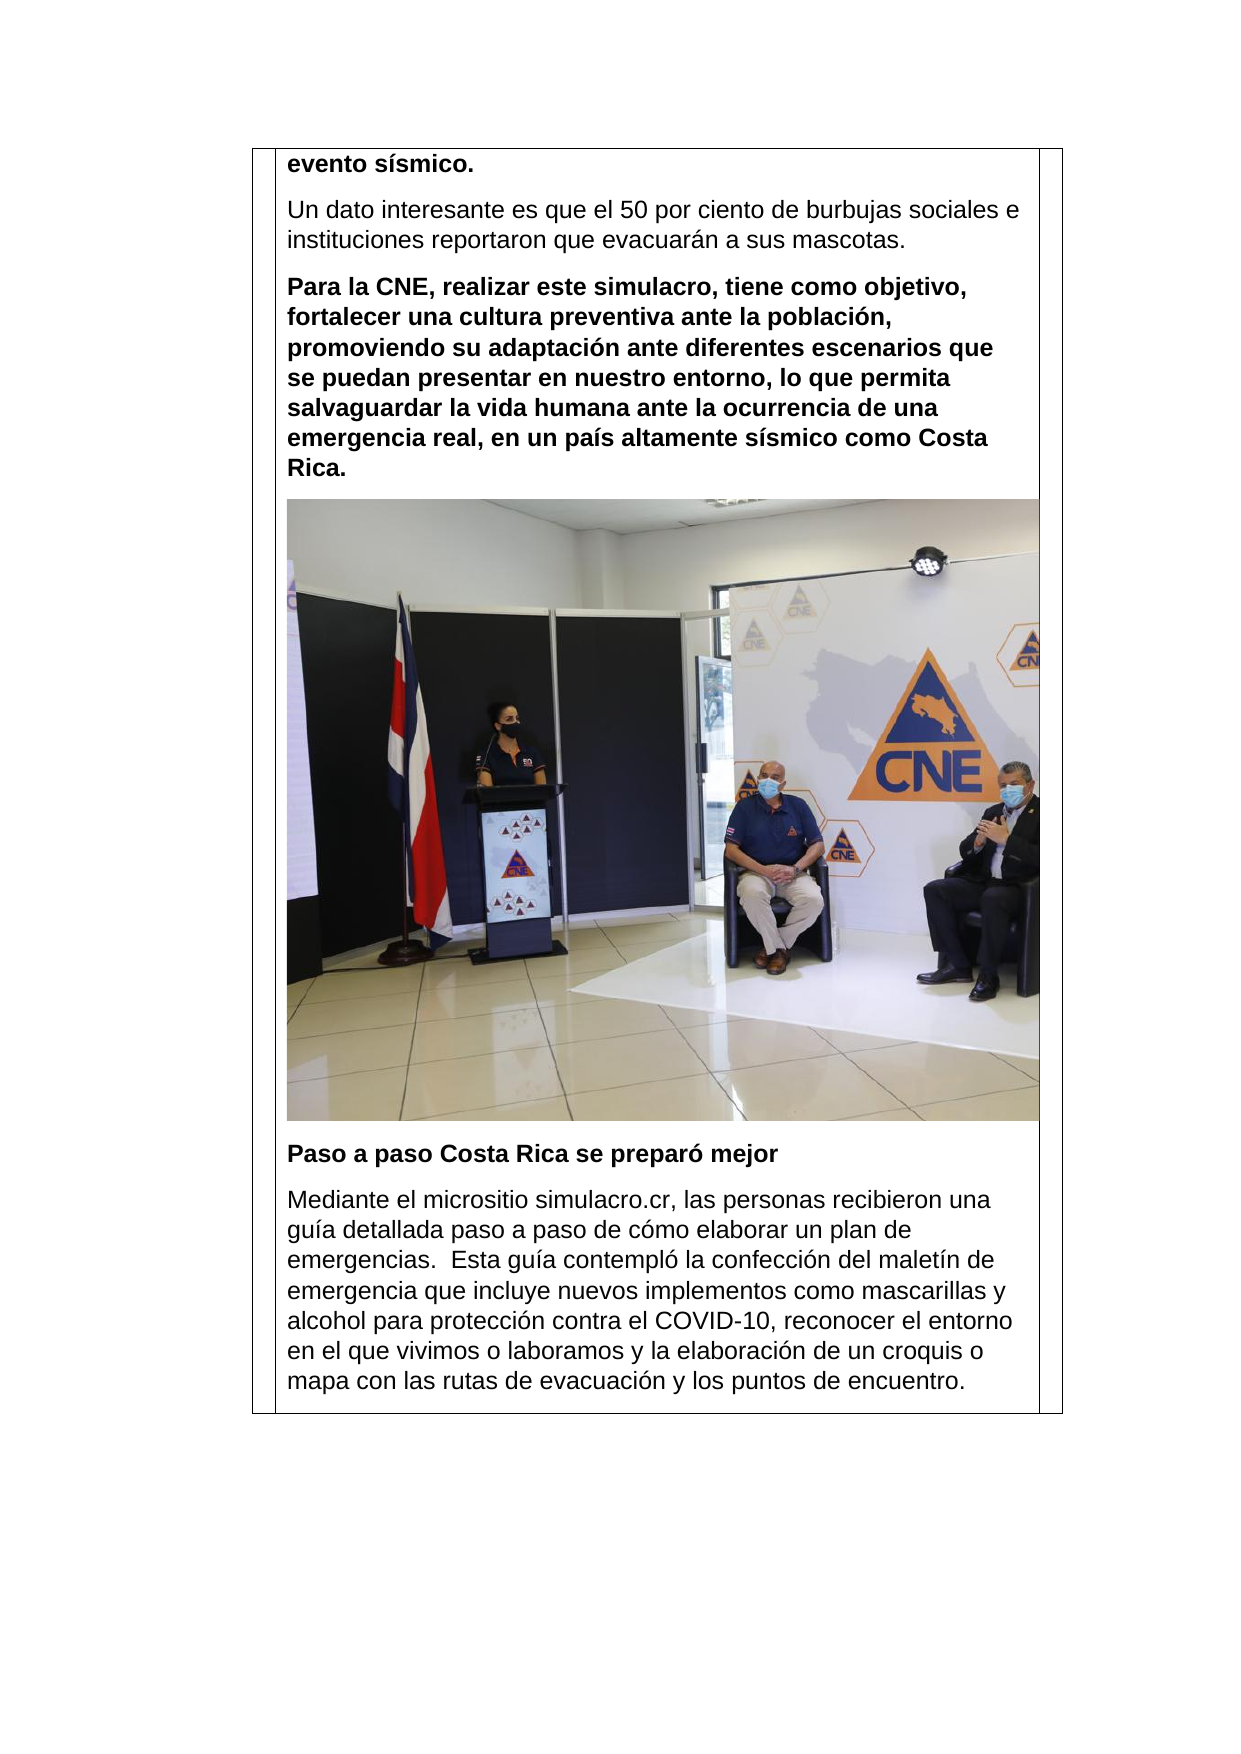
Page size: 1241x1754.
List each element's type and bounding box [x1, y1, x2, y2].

table_header [253, 149, 275, 1413]
table_header [1040, 149, 1062, 1413]
table_header [276, 149, 1039, 1413]
picture [286, 499, 1040, 1121]
